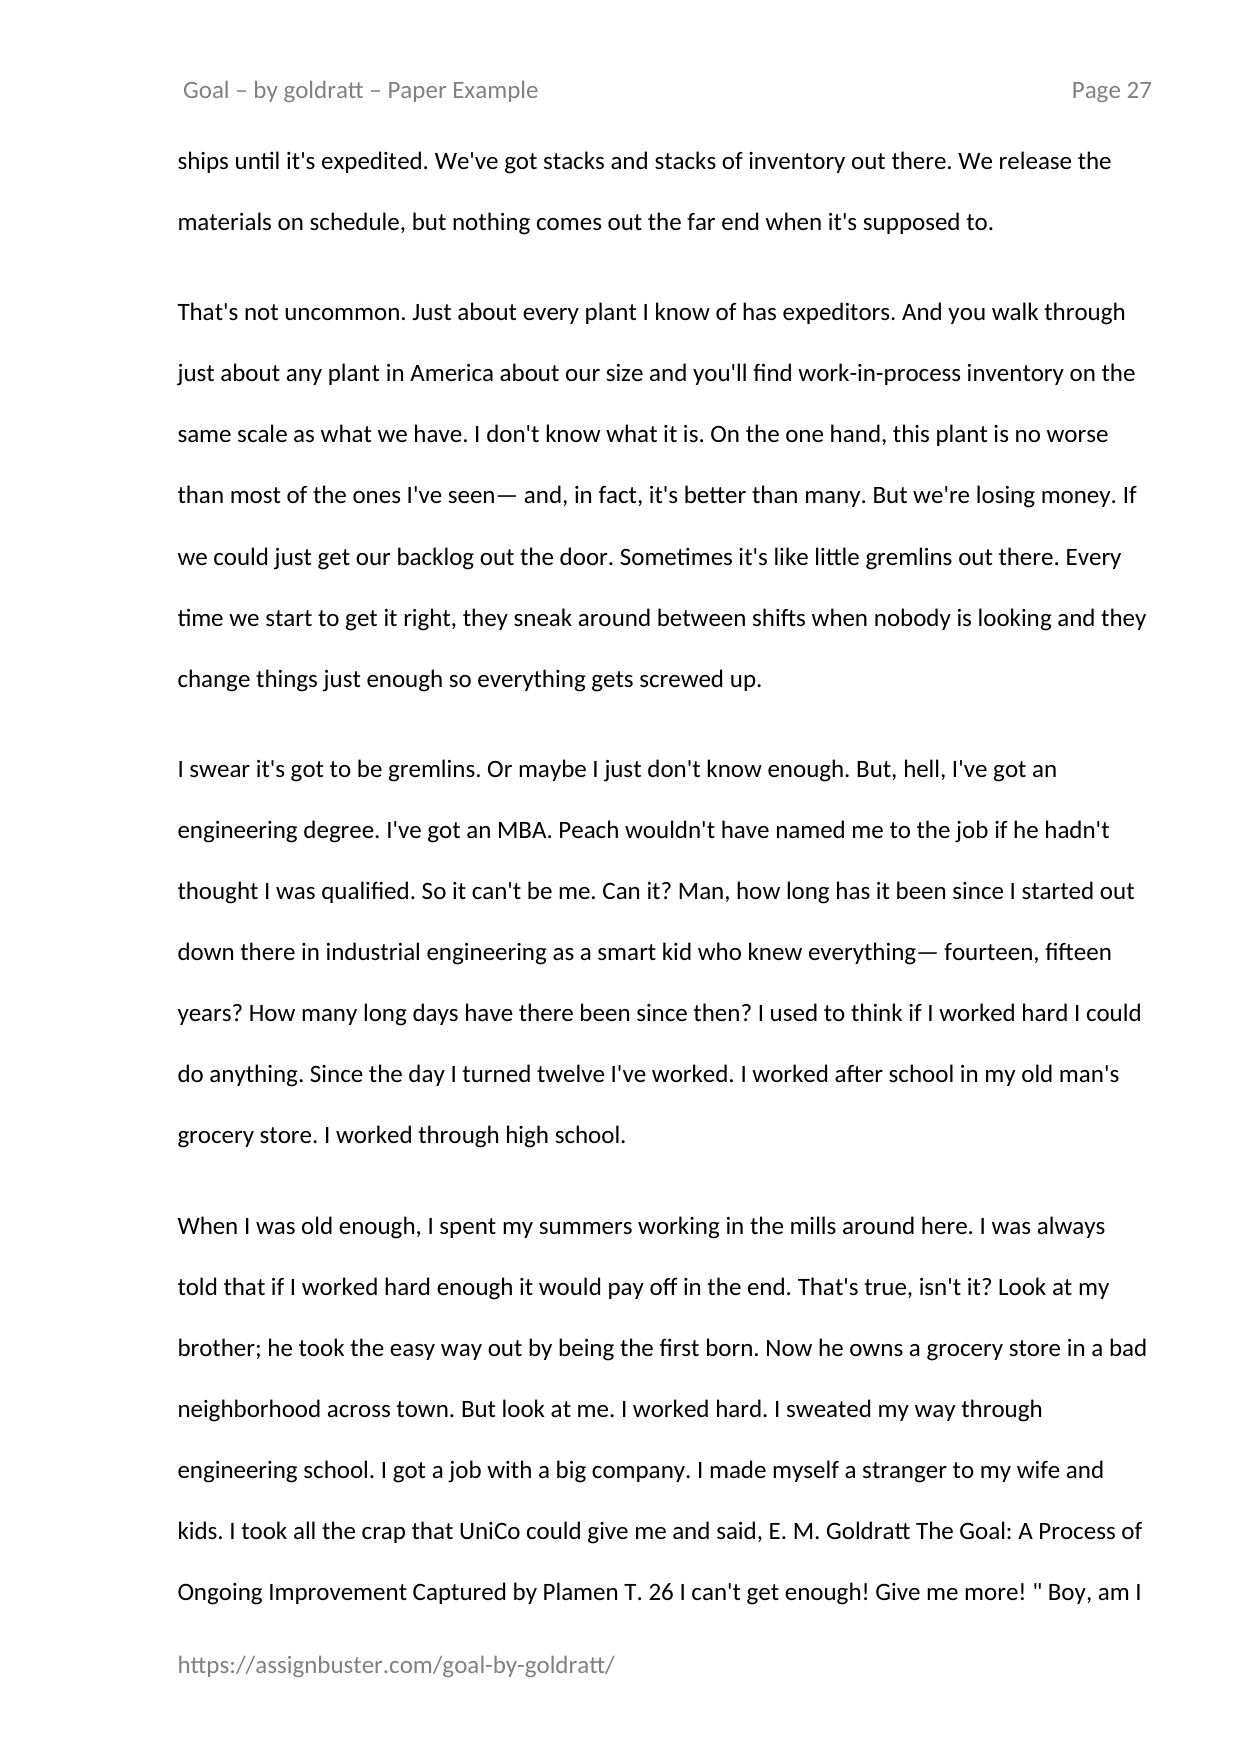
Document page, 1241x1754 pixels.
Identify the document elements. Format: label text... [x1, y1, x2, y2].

text That's not uncommon. Just about every plant I know of has expeditors. And you walk through just about any plant in America about our size and you'll find work-in-process inventory on the same scale as what we have. I don't know what it is. On the one hand, this plant is no worse than most of the ones I've seen— and, in fact, it's better than many. But we're losing money. If we could just get our backlog out the door. Sometimes it's like little gremlins out there. Every time we start to get it right, they sneak around between shifts when nobody is looking and they change things just enough so everything gets screwed up. [177, 297, 1152, 693]
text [177, 145, 1152, 237]
text I swear it's got to be gremlins. Or maybe I just don't know enough. But, hell, I've got an engineering degree. I've got an MBA. Peach wouldn't have named me to the job if he hadn't thought I was qualified. So it can't be me. Can it? Man, how long has it been since I started out down there in industrial engineering as a smart kid who knew everything— fourteen, fifteen years? How many long days have there been since then? I used to think if I worked hard I could do anything. Since the day I turned twelve I've worked. I worked after school in my old man's grocery store. I worked through high school. [177, 753, 1152, 1150]
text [177, 1210, 1152, 1607]
